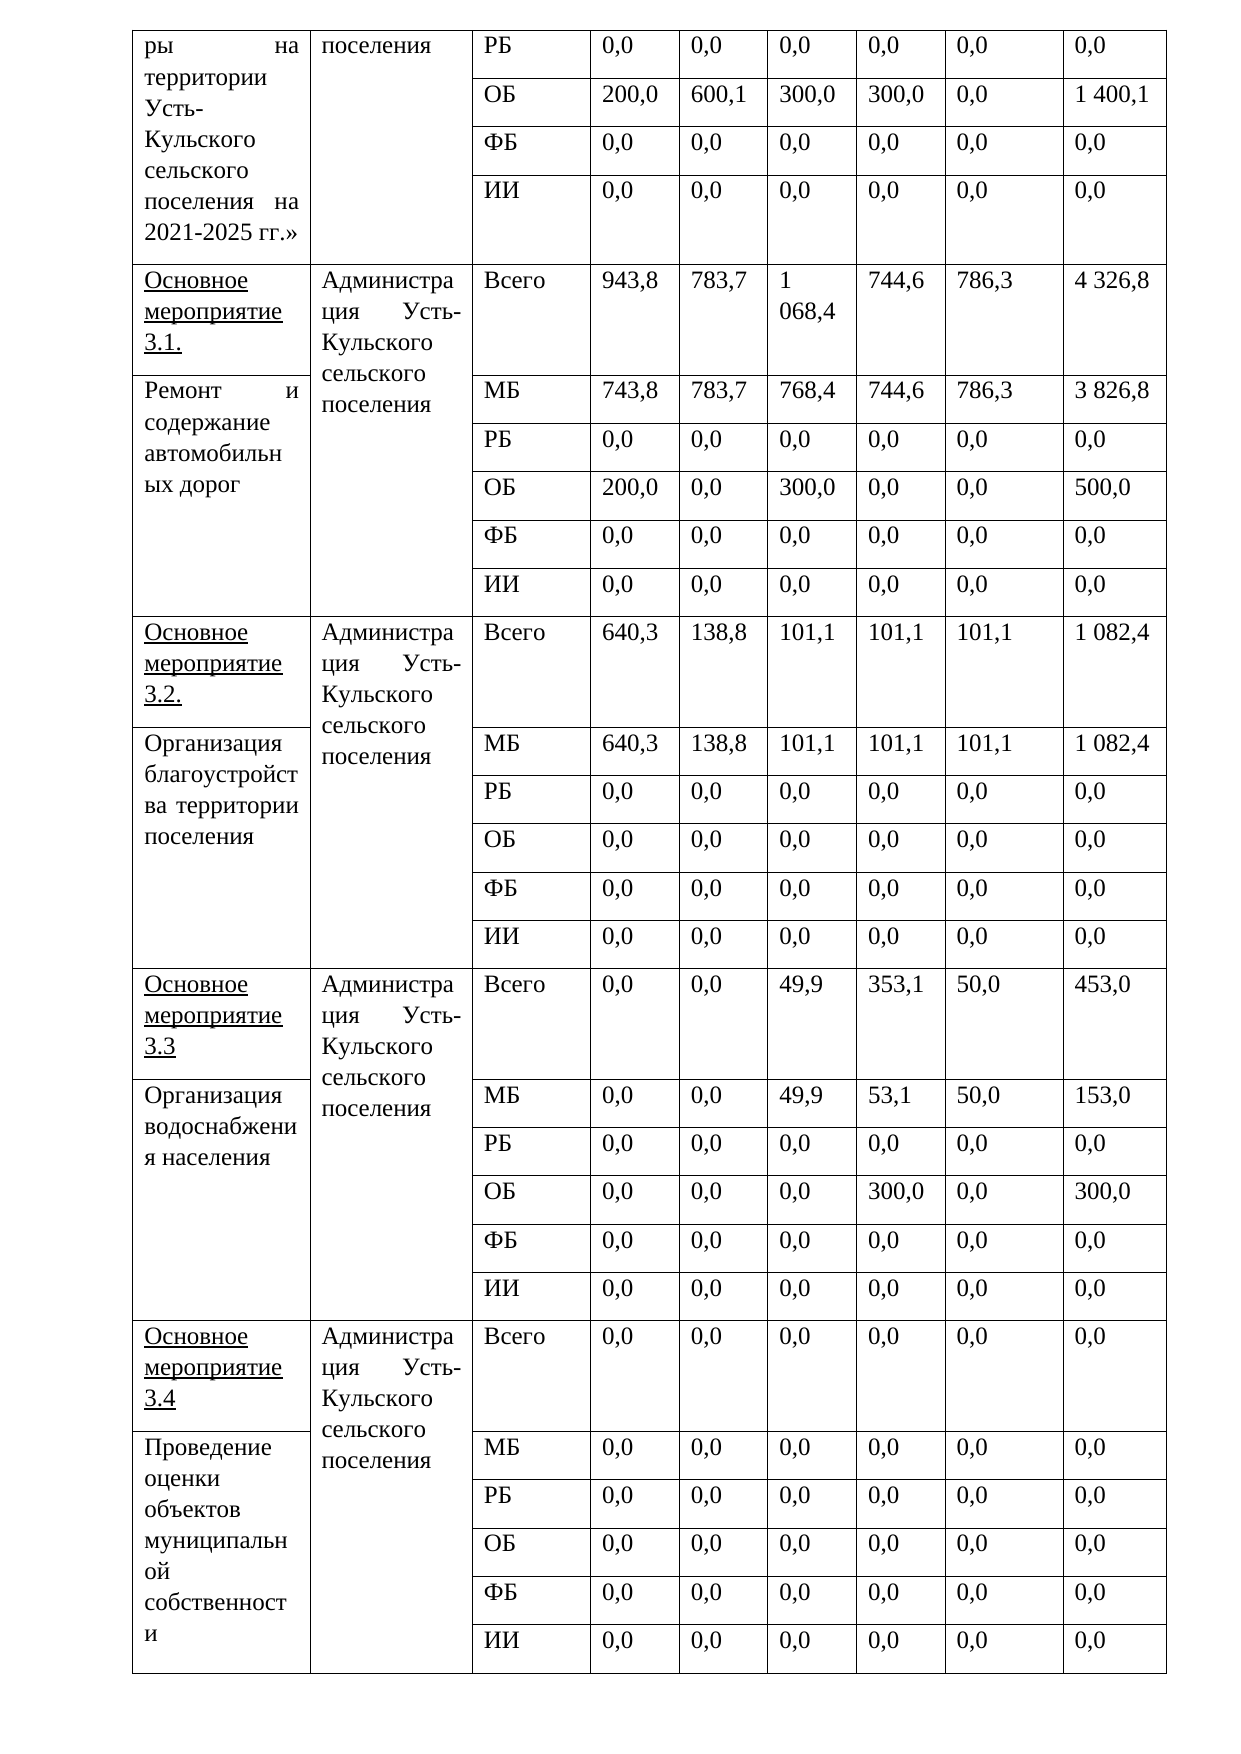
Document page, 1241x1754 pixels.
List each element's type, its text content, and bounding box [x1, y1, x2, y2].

table_cell 0,0 [591, 1577, 679, 1624]
table_cell 0,0 [857, 472, 945, 519]
table_cell 0,0 [857, 921, 945, 968]
table_cell 0,0 [591, 1480, 679, 1527]
table_cell 49,9 [768, 969, 856, 1079]
table_cell 0,0 [680, 1480, 767, 1527]
table_cell 0,0 [591, 873, 679, 920]
table_cell 200,0 [591, 472, 679, 519]
table_cell 0,0 [768, 824, 856, 872]
table_cell 0,0 [680, 1432, 767, 1479]
table_cell ФБ [473, 521, 590, 568]
table_cell 0,0 [857, 1625, 945, 1672]
table_cell 640,3 [591, 728, 679, 775]
table_cell 0,0 [680, 824, 767, 872]
table_cell Ремонт и содержание автомобильных дорог [133, 376, 310, 616]
table_cell 0,0 [768, 1625, 856, 1672]
table_cell 786,3 [946, 265, 1063, 374]
table_cell 0,0 [1064, 1529, 1166, 1576]
table_cell 0,0 [1064, 176, 1166, 264]
table_cell 783,7 [680, 376, 767, 423]
table_cell 0,0 [680, 1529, 767, 1576]
table_cell РБ [473, 776, 590, 823]
table_cell РБ [473, 31, 590, 78]
table_cell 138,8 [680, 617, 767, 727]
table_cell 0,0 [680, 1577, 767, 1624]
table_cell Всего [473, 617, 590, 727]
table_cell 101,1 [857, 617, 945, 727]
table_cell 500,0 [1064, 472, 1166, 519]
table_cell 0,0 [591, 1080, 679, 1127]
table_cell Основное мероприятие 3.3 [133, 969, 310, 1079]
table_cell 0,0 [1064, 521, 1166, 568]
table_cell 0,0 [946, 1577, 1063, 1624]
table_cell 0,0 [591, 1273, 679, 1320]
table_cell ФБ [473, 1577, 590, 1624]
table_cell 0,0 [946, 31, 1063, 78]
table_cell 0,0 [1064, 776, 1166, 823]
table_cell 0,0 [946, 424, 1063, 471]
table_cell 0,0 [680, 776, 767, 823]
table_cell 743,8 [591, 376, 679, 423]
table_cell ИИ [473, 1273, 590, 1320]
table_cell РБ [473, 424, 590, 471]
table_cell 101,1 [768, 617, 856, 727]
table_cell 768,4 [768, 376, 856, 423]
table_cell 0,0 [591, 824, 679, 872]
table_cell 0,0 [768, 569, 856, 616]
table_cell ОБ [473, 472, 590, 519]
table_cell 0,0 [591, 1128, 679, 1175]
table_cell МБ [473, 1432, 590, 1479]
table_cell 0,0 [857, 1577, 945, 1624]
table_cell Администрация Усть-Кульского сельского поселения [311, 969, 472, 1320]
table_cell 300,0 [768, 79, 856, 126]
table_cell 1 068,4 [768, 265, 856, 374]
table_cell ИИ [473, 176, 590, 264]
table_cell 0,0 [591, 521, 679, 568]
table_cell 1 400,1 [1064, 79, 1166, 126]
table_cell 0,0 [680, 969, 767, 1079]
table_cell 0,0 [1064, 1321, 1166, 1431]
table_cell МБ [473, 1080, 590, 1127]
table_cell МБ [473, 728, 590, 775]
table_cell 0,0 [946, 921, 1063, 968]
table_cell 0,0 [946, 1529, 1063, 1576]
table_cell Всего [473, 969, 590, 1079]
table_cell 0,0 [857, 1432, 945, 1479]
table_cell 0,0 [680, 1225, 767, 1272]
table_cell 0,0 [1064, 1225, 1166, 1272]
table_cell 0,0 [1064, 1432, 1166, 1479]
table_cell 0,0 [768, 1176, 856, 1224]
table_cell 300,0 [768, 472, 856, 519]
table_cell 0,0 [857, 569, 945, 616]
table_cell ИИ [473, 569, 590, 616]
table_cell 0,0 [591, 176, 679, 264]
table_cell 0,0 [768, 521, 856, 568]
table_cell 50,0 [946, 969, 1063, 1079]
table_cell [133, 31, 310, 264]
table_cell 0,0 [680, 1128, 767, 1175]
table_cell 3 826,8 [1064, 376, 1166, 423]
table_cell МБ [473, 376, 590, 423]
table_cell 0,0 [768, 176, 856, 264]
table_cell Всего [473, 265, 590, 374]
table_cell 0,0 [946, 521, 1063, 568]
table_cell 0,0 [857, 127, 945, 174]
table_cell 0,0 [680, 176, 767, 264]
table_cell ОБ [473, 1529, 590, 1576]
table_cell 0,0 [857, 1480, 945, 1527]
table_cell 101,1 [768, 728, 856, 775]
table_cell Администрация Усть-Кульского сельского поселения [311, 617, 472, 968]
table_cell 101,1 [857, 728, 945, 775]
table_cell 0,0 [857, 1529, 945, 1576]
table_cell Организация благоустройства территории поселения [133, 728, 310, 968]
table_cell 0,0 [768, 1273, 856, 1320]
table_cell 0,0 [857, 521, 945, 568]
table_cell 0,0 [591, 424, 679, 471]
table_cell 0,0 [680, 1080, 767, 1127]
table_cell 0,0 [680, 1625, 767, 1672]
table_cell 0,0 [591, 921, 679, 968]
table_cell 0,0 [946, 1432, 1063, 1479]
table_cell 0,0 [768, 1225, 856, 1272]
table_cell 0,0 [591, 1529, 679, 1576]
table_cell 300,0 [1064, 1176, 1166, 1224]
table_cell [311, 265, 472, 616]
table_cell 0,0 [591, 1225, 679, 1272]
table_cell 0,0 [857, 424, 945, 471]
table_cell 0,0 [768, 1480, 856, 1527]
table_cell 0,0 [680, 1273, 767, 1320]
table_cell 0,0 [946, 1480, 1063, 1527]
table_cell 0,0 [591, 776, 679, 823]
table_cell 786,3 [946, 376, 1063, 423]
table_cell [311, 1321, 472, 1672]
table_cell ОБ [473, 1176, 590, 1224]
table_cell 0,0 [857, 1225, 945, 1272]
table_cell 0,0 [768, 921, 856, 968]
table_cell ИИ [473, 921, 590, 968]
table_cell Основное мероприятие 3.1. [133, 265, 310, 374]
table_cell 300,0 [857, 1176, 945, 1224]
table_cell 0,0 [946, 79, 1063, 126]
table_cell 0,0 [857, 873, 945, 920]
table_cell 0,0 [768, 31, 856, 78]
table_cell 0,0 [857, 1273, 945, 1320]
table_cell 0,0 [946, 1273, 1063, 1320]
table_cell 744,6 [857, 376, 945, 423]
table_cell 0,0 [768, 1321, 856, 1431]
table_cell 0,0 [1064, 921, 1166, 968]
table_cell 943,8 [591, 265, 679, 374]
table_cell 0,0 [680, 1176, 767, 1224]
table_cell Основное мероприятие 3.2. [133, 617, 310, 727]
table_cell 0,0 [591, 31, 679, 78]
table_cell 0,0 [680, 424, 767, 471]
table_cell ФБ [473, 127, 590, 174]
table_cell 0,0 [591, 1432, 679, 1479]
table_cell 0,0 [1064, 1577, 1166, 1624]
table_cell Проведение оценки объектов муниципальной собственности [133, 1432, 310, 1672]
table_cell 0,0 [680, 1321, 767, 1431]
table_cell 49,9 [768, 1080, 856, 1127]
table_cell 0,0 [768, 1432, 856, 1479]
table_cell 0,0 [591, 1176, 679, 1224]
table_cell 0,0 [946, 1625, 1063, 1672]
table_cell 0,0 [1064, 31, 1166, 78]
table_cell 200,0 [591, 79, 679, 126]
table_cell 0,0 [680, 521, 767, 568]
table_cell 600,1 [680, 79, 767, 126]
table_cell 0,0 [946, 776, 1063, 823]
table_cell 0,0 [591, 1625, 679, 1672]
table_cell 0,0 [1064, 1273, 1166, 1320]
table_cell 4 326,8 [1064, 265, 1166, 374]
table_cell 300,0 [857, 79, 945, 126]
table_cell 0,0 [1064, 127, 1166, 174]
table_cell 101,1 [946, 617, 1063, 727]
table_cell 0,0 [768, 776, 856, 823]
table_cell 0,0 [591, 569, 679, 616]
table_cell 0,0 [1064, 873, 1166, 920]
table_cell 0,0 [857, 824, 945, 872]
table_cell 0,0 [680, 569, 767, 616]
table_cell 1 082,4 [1064, 728, 1166, 775]
table_cell Всего [473, 1321, 590, 1431]
table_cell ФБ [473, 873, 590, 920]
table_cell 0,0 [1064, 1625, 1166, 1672]
table_cell 0,0 [946, 824, 1063, 872]
table_cell 101,1 [946, 728, 1063, 775]
table_cell 0,0 [857, 776, 945, 823]
table_cell 53,1 [857, 1080, 945, 1127]
table_cell 0,0 [1064, 1128, 1166, 1175]
table_cell 153,0 [1064, 1080, 1166, 1127]
table_cell 0,0 [946, 1128, 1063, 1175]
table_cell 640,3 [591, 617, 679, 727]
table_cell 0,0 [946, 176, 1063, 264]
table_cell 0,0 [768, 1128, 856, 1175]
table_cell 0,0 [1064, 569, 1166, 616]
table_cell 50,0 [946, 1080, 1063, 1127]
table_cell 0,0 [768, 424, 856, 471]
table_cell 0,0 [680, 921, 767, 968]
table_cell 0,0 [591, 969, 679, 1079]
table_cell Организация водоснабжения населения [133, 1080, 310, 1320]
table_cell 1 082,4 [1064, 617, 1166, 727]
table_cell 138,8 [680, 728, 767, 775]
table_cell 0,0 [1064, 424, 1166, 471]
table_cell 0,0 [591, 1321, 679, 1431]
table_cell 0,0 [857, 31, 945, 78]
table_cell 0,0 [768, 1529, 856, 1576]
table_cell ОБ [473, 824, 590, 872]
table_cell Основное мероприятие 3.4 [133, 1321, 310, 1431]
table_cell 0,0 [768, 127, 856, 174]
table_cell 0,0 [1064, 824, 1166, 872]
table_cell 0,0 [680, 472, 767, 519]
table_cell 0,0 [946, 569, 1063, 616]
table_cell 0,0 [946, 1321, 1063, 1431]
table_cell 0,0 [946, 472, 1063, 519]
table_cell 0,0 [680, 873, 767, 920]
table_cell 353,1 [857, 969, 945, 1079]
table_cell 0,0 [946, 127, 1063, 174]
table_cell 0,0 [680, 31, 767, 78]
table_cell 0,0 [946, 1176, 1063, 1224]
table_cell 0,0 [680, 127, 767, 174]
table_cell 453,0 [1064, 969, 1166, 1079]
table_cell 744,6 [857, 265, 945, 374]
table_cell РБ [473, 1480, 590, 1527]
table_cell 783,7 [680, 265, 767, 374]
table_cell 0,0 [946, 1225, 1063, 1272]
table_cell 0,0 [857, 1321, 945, 1431]
table_cell ИИ [473, 1625, 590, 1672]
table_cell 0,0 [768, 1577, 856, 1624]
table_cell 0,0 [946, 873, 1063, 920]
table_cell РБ [473, 1128, 590, 1175]
table_cell 0,0 [768, 873, 856, 920]
table_cell ФБ [473, 1225, 590, 1272]
table_cell 0,0 [591, 127, 679, 174]
table_cell ОБ [473, 79, 590, 126]
table_cell 0,0 [857, 1128, 945, 1175]
table_cell 0,0 [1064, 1480, 1166, 1527]
table_cell 0,0 [857, 176, 945, 264]
